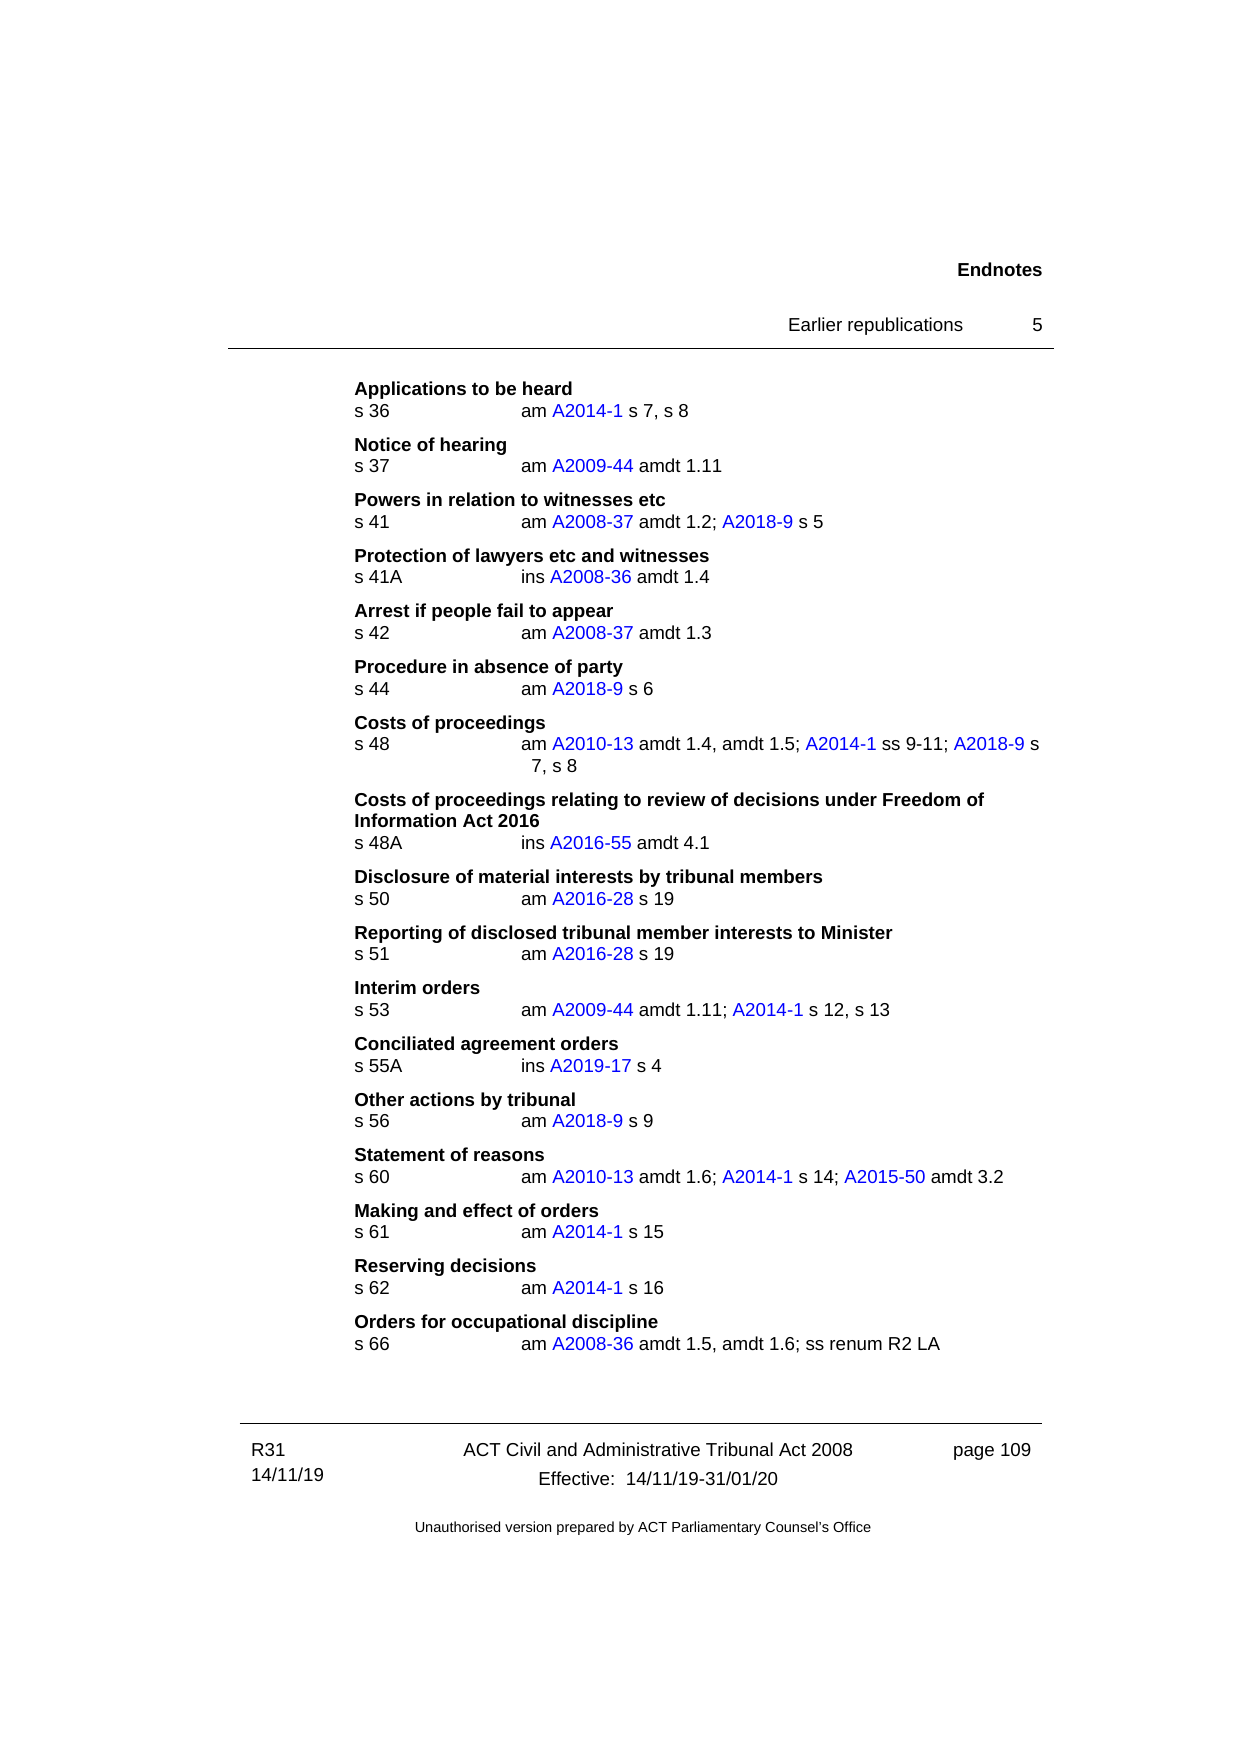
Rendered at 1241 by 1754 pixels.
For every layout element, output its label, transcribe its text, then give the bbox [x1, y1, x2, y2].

text Powers in relation to witnesses etc [354, 489, 1042, 511]
text s 41 am A2008-37 amdt 1.2; A2018-9 s 5 [354, 511, 1042, 532]
text s 48 am A2010-13 amdt 1.4, amdt 1.5; A2014-1 ss 9-11; A2018-9 s 7, s 8 [354, 733, 1042, 776]
text s 44 am A2018-9 s 6 [354, 677, 1042, 699]
text Making and effect of orders [354, 1200, 1042, 1221]
text Arrest if people fail to appear [354, 600, 1042, 622]
text Protection of lawyers etc and witnesses [354, 545, 1042, 566]
text Disclosure of material interests by tribunal members [354, 866, 1042, 887]
text Reserving decisions [354, 1255, 1042, 1277]
text Notice of hearing [354, 433, 1042, 455]
text s 55A ins A2019-17 s 4 [354, 1054, 1042, 1076]
text s 56 am A2018-9 s 9 [354, 1110, 1042, 1132]
text s 62 am A2014-1 s 16 [354, 1277, 1042, 1298]
text Conciliated agreement orders [354, 1033, 1042, 1054]
text Other actions by tribunal [354, 1088, 1042, 1110]
text s 53 am A2009-44 amdt 1.11; A2014-1 s 12, s 13 [354, 999, 1042, 1020]
text Procedure in absence of party [354, 656, 1042, 677]
text s 50 am A2016-28 s 19 [354, 887, 1042, 909]
text Interim orders [354, 977, 1042, 999]
text Costs of proceedings relating to review of decisions under Freedom of Information Act 2016 [354, 789, 1042, 832]
text s 37 am A2009-44 amdt 1.11 [354, 455, 1042, 477]
text Statement of reasons [354, 1144, 1042, 1166]
text s 60 am A2010-13 amdt 1.6; A2014-1 s 14; A2015-50 amdt 3.2 [354, 1166, 1042, 1187]
text s 42 am A2008-37 amdt 1.3 [354, 622, 1042, 643]
text Orders for occupational discipline [354, 1311, 1042, 1332]
text s 36 am A2014-1 s 7, s 8 [354, 399, 1042, 421]
text Reporting of disclosed tribunal member interests to Minister [354, 922, 1042, 943]
text s 41A ins A2008-36 amdt 1.4 [354, 566, 1042, 588]
text s 61 am A2014-1 s 15 [354, 1221, 1042, 1243]
text Costs of proceedings [354, 712, 1042, 733]
text Applications to be heard [354, 378, 1042, 399]
text s 51 am A2016-28 s 19 [354, 943, 1042, 965]
text s 66 am A2008-36 amdt 1.5, amdt 1.6; ss renum R2 LA [354, 1332, 1042, 1354]
text s 48A ins A2016-55 amdt 4.1 [354, 832, 1042, 853]
